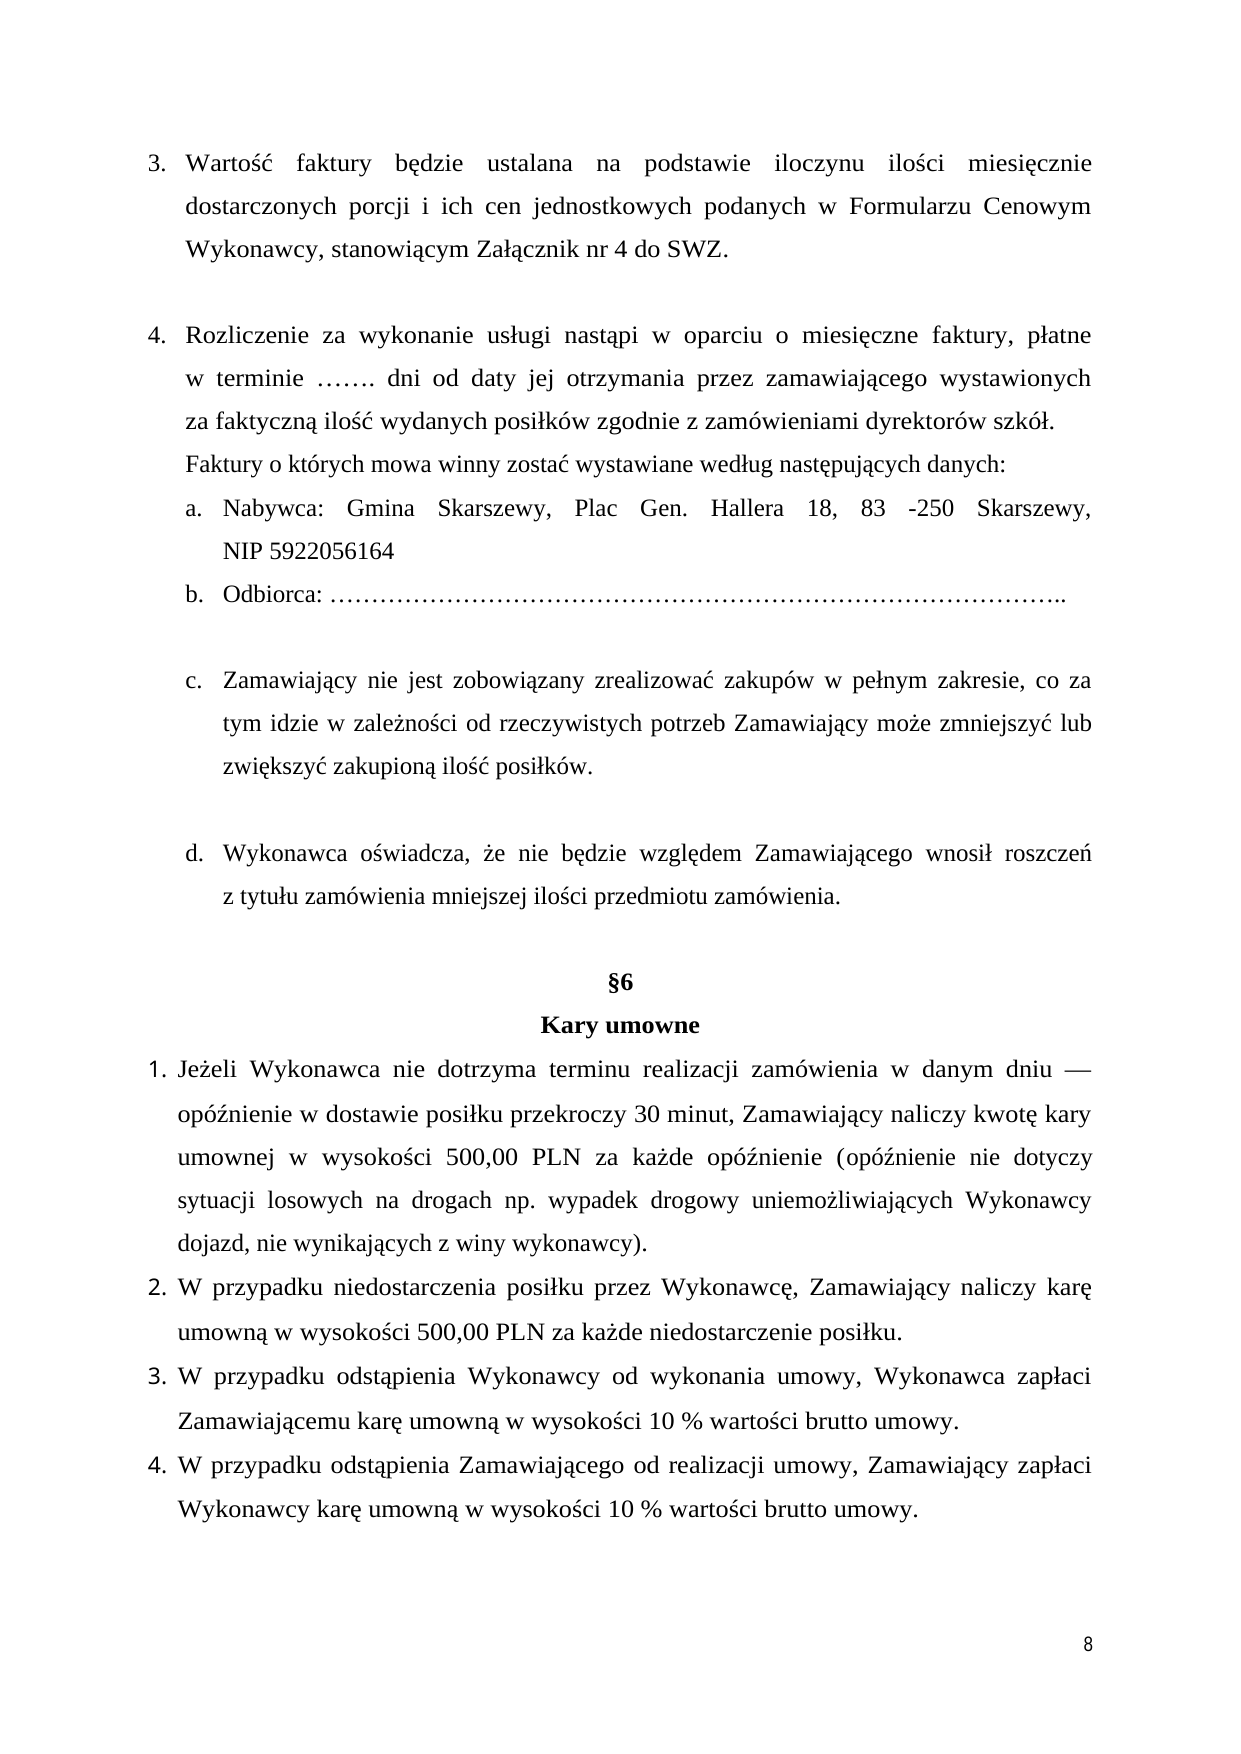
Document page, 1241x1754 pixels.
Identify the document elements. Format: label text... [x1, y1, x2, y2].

list Zamawiający nie jest zobowiązany zrealizować zakupów w pełnym zakresie, co za tym idzie w zależności od rzeczywistych potrzeb Zamawiający może zmniejszyć lub zwiększyć zakupioną ilość posiłków. [185, 665, 1093, 780]
list W przypadku odstąpienia Wykonawcy od wykonania umowy, Wykonawca zapłaci Zamawiającemu karę umowną w wysokości 10 % wartości brutto umowy. [148, 1360, 1093, 1434]
text Kary umowne [148, 1010, 1093, 1039]
text §6 [148, 967, 1093, 996]
list Rozliczenie za wykonanie usługi nastąpi w oparciu o miesięczne faktury, płatne w terminie ……. dni od daty jej otrzymania przez zamawiającego wystawionych za faktyczną ilość wydanych posiłków zgodnie z zamówieniami dyrektorów szkół. [148, 320, 1093, 435]
text Faktury o których mowa winny zostać wystawiane według następujących danych: [148, 449, 1093, 478]
list Nabywca: Gmina Skarszewy, Plac Gen. Hallera 18, 83 -250 Skarszewy, NIP 5922056164 [185, 493, 1093, 564]
list Jeżeli Wykonawca nie dotrzyma terminu realizacji zamówienia w danym dniu —opóźnienie w dostawie posiłku przekroczy 30 minut, Zamawiający naliczy kwotę kary umownej w wysokości 500,00 PLN za każde opóźnienie (opóźnienie nie dotyczy sytuacji losowych na drogach np. wypadek drogowy uniemożliwiających Wykonawcy dojazd, nie wynikających z winy wykonawcy). [148, 1053, 1093, 1257]
list W przypadku niedostarczenia posiłku przez Wykonawcę, Zamawiający naliczy karę umowną w wysokości 500,00 PLN za każde niedostarczenie posiłku. [148, 1271, 1093, 1346]
list Odbiorca: …………………………………………………………………………….. [185, 579, 1093, 608]
list Wartość faktury będzie ustalana na podstawie iloczynu ilości miesięcznie dostarczonych porcji i ich cen jednostkowych podanych w Formularzu Cenowym Wykonawcy, stanowiącym Załącznik nr 4 do SWZ. [148, 148, 1093, 263]
list Wykonawca oświadcza, że nie będzie względem Zamawiającego wnosił roszczeń z tytułu zamówienia mniejszej ilości przedmiotu zamówienia. [185, 838, 1093, 909]
list W przypadku odstąpienia Zamawiającego od realizacji umowy, Zamawiający zapłaci Wykonawcy karę umowną w wysokości 10 % wartości brutto umowy. [148, 1449, 1093, 1523]
